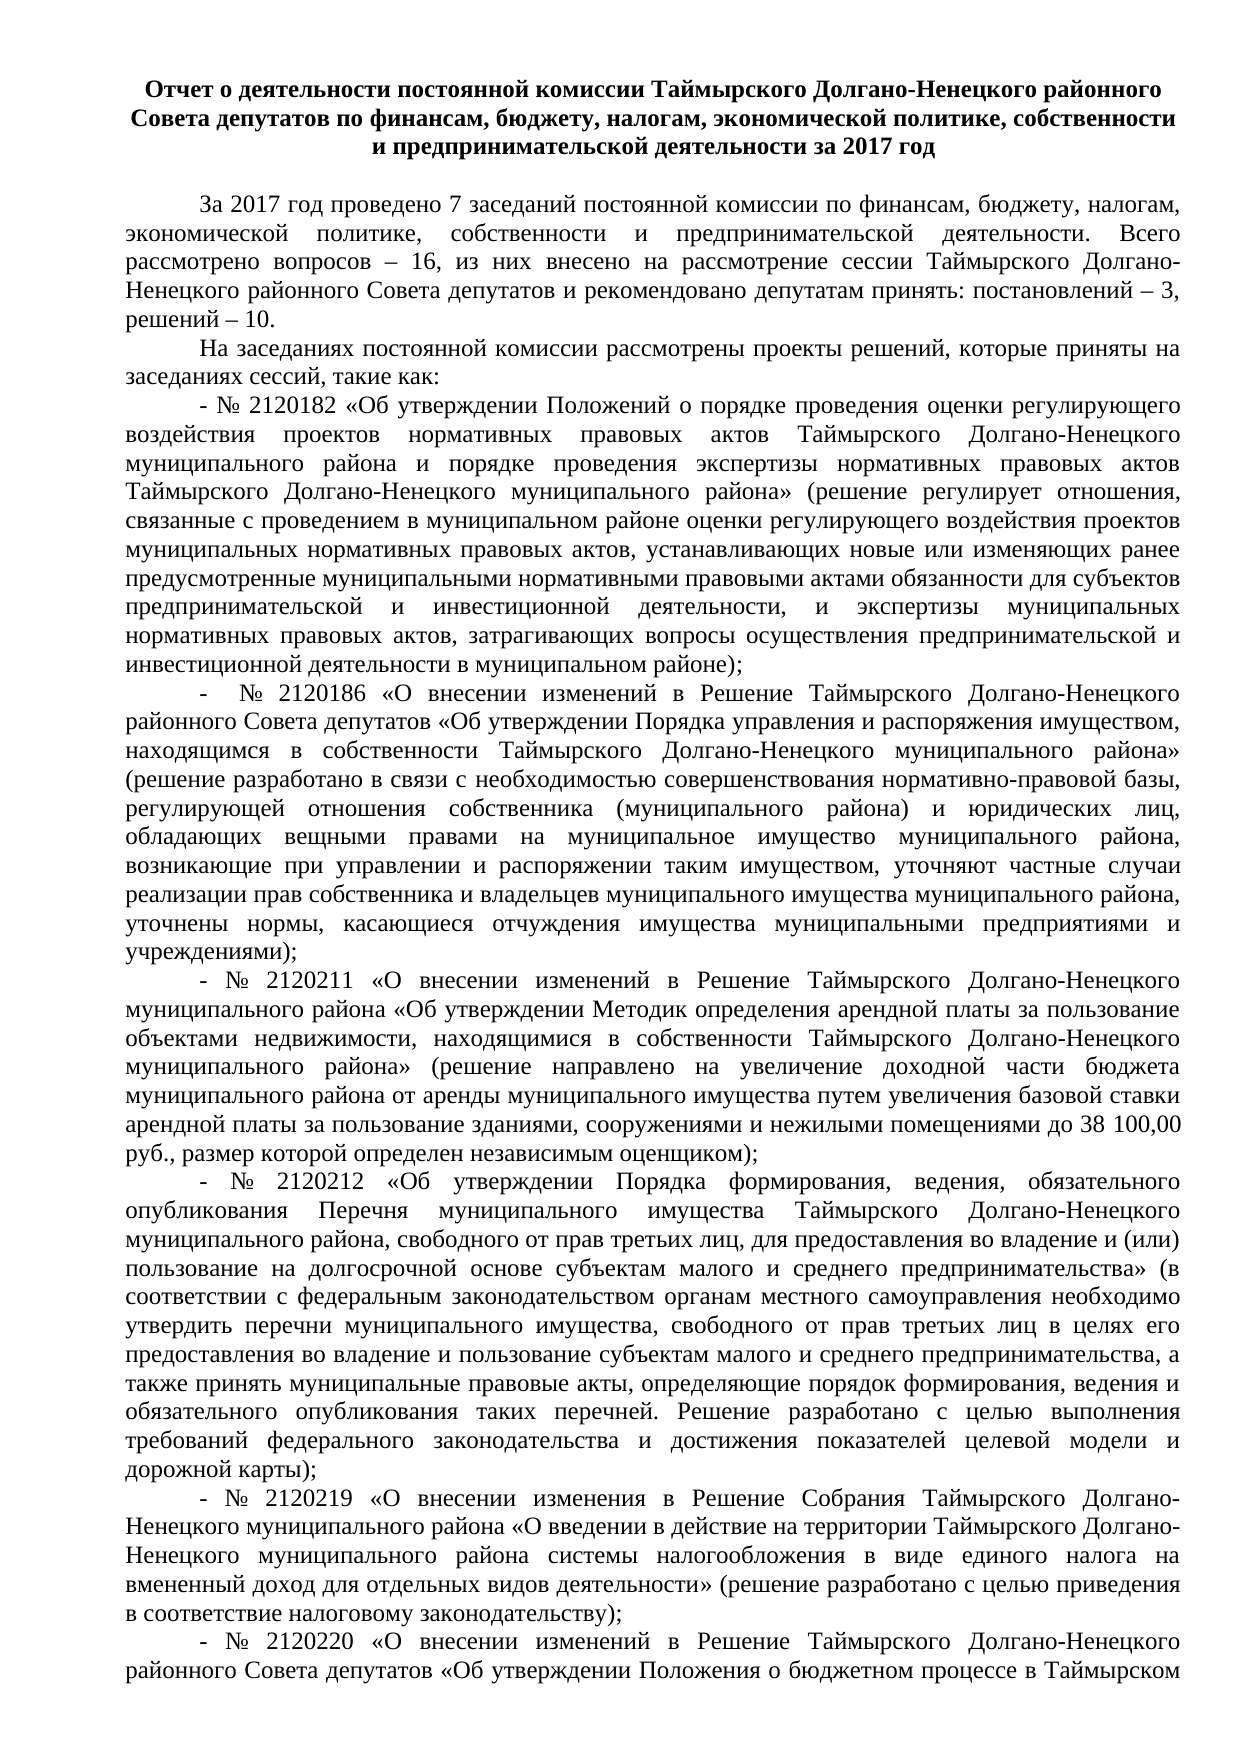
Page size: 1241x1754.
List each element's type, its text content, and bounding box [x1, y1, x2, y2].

text - № 2120212 «Об утверждении Порядка формирования, ведения, обязательного опубликования Перечня муниципального имущества Таймырского Долгано-Ненецкого муниципального района, свободного от прав третьих лиц, для предоставления во владение и (или) пользование на долгосрочной основе субъектам малого и среднего предпринимательства» (в соответствии с федеральным законодательством органам местного самоуправления необходимо утвердить перечни муниципального имущества, свободного от прав третьих лиц в целях его предоставления во владение и пользование субъектам малого и среднего предпринимательства, а также принять муниципальные правовые акты, определяющие порядок формирования, ведения и обязательного опубликования таких перечней. Решение разработано с целью выполнения требований федерального законодательства и достижения показателей целевой модели и дорожной карты); [125, 1166, 1181, 1483]
text - № 2120182 «Об утверждении Положений о порядке проведения оценки регулирующего воздействия проектов нормативных правовых актов Таймырского Долгано-Ненецкого муниципального района и порядке проведения экспертизы нормативных правовых актов Таймырского Долгано-Ненецкого муниципального района» (решение регулирует отношения, связанные с проведением в муниципальном районе оценки регулирующего воздействия проектов муниципальных нормативных правовых актов, устанавливающих новые или изменяющих ранее предусмотренные муниципальными нормативными правовыми актами обязанности для субъектов предпринимательской и инвестиционной деятельности, и экспертизы муниципальных нормативных правовых актов, затрагивающих вопросы осуществления предпринимательской и инвестиционной деятельности в муниципальном районе); [125, 390, 1181, 678]
text На заседаниях постоянной комиссии рассмотрены проекты решений, которые приняты на заседаниях сессий, такие как: [125, 333, 1181, 390]
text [125, 1626, 1181, 1684]
text Отчет о деятельности постоянной комиссии Таймырского Долгано-Ненецкого районного Совета депутатов по финансам, бюджету, налогам, экономической политике, собственности и предпринимательской деятельности за 2017 год [125, 74, 1181, 160]
text За 2017 год проведено 7 заседаний постоянной комиссии по финансам, бюджету, налогам, экономической политике, собственности и предпринимательской деятельности. Всего рассмотрено вопросов – 16, из них внесено на рассмотрение сессии Таймырского Долгано-Ненецкого районного Совета депутатов и рекомендовано депутатам принять: постановлений – 3, решений – 10. [125, 189, 1181, 333]
text - № 2120219 «О внесении изменения в Решение Собрания Таймырского Долгано-Ненецкого муниципального района «О введении в действие на территории Таймырского Долгано-Ненецкого муниципального района системы налогообложения в виде единого налога на вмененный доход для отдельных видов деятельности» (решение разработано с целью приведения в соответствие налоговому законодательству); [125, 1483, 1181, 1626]
text - № 2120211 «О внесении изменений в Решение Таймырского Долгано-Ненецкого муниципального района «Об утверждении Методик определения арендной платы за пользование объектами недвижимости, находящимися в собственности Таймырского Долгано-Ненецкого муниципального района» (решение направлено на увеличение доходной части бюджета муниципального района от аренды муниципального имущества путем увеличения базовой ставки арендной платы за пользование зданиями, сооружениями и нежилыми помещениями до 38 100,00 руб., размер которой определен независимым оценщиком); [125, 965, 1181, 1166]
text - № 2120186 «О внесении изменений в Решение Таймырского Долгано-Ненецкого районного Совета депутатов «Об утверждении Порядка управления и распоряжения имуществом, находящимся в собственности Таймырского Долгано-Ненецкого муниципального района» (решение разработано в связи с необходимостью совершенствования нормативно-правовой базы, регулирующей отношения собственника (муниципального района) и юридических лиц, обладающих вещными правами на муниципальное имущество муниципального района, возникающие при управлении и распоряжении таким имуществом, уточняют частные случаи реализации прав собственника и владельцев муниципального имущества муниципального района, уточнены нормы, касающиеся отчуждения имущества муниципальными предприятиями и учреждениями); [125, 678, 1181, 965]
